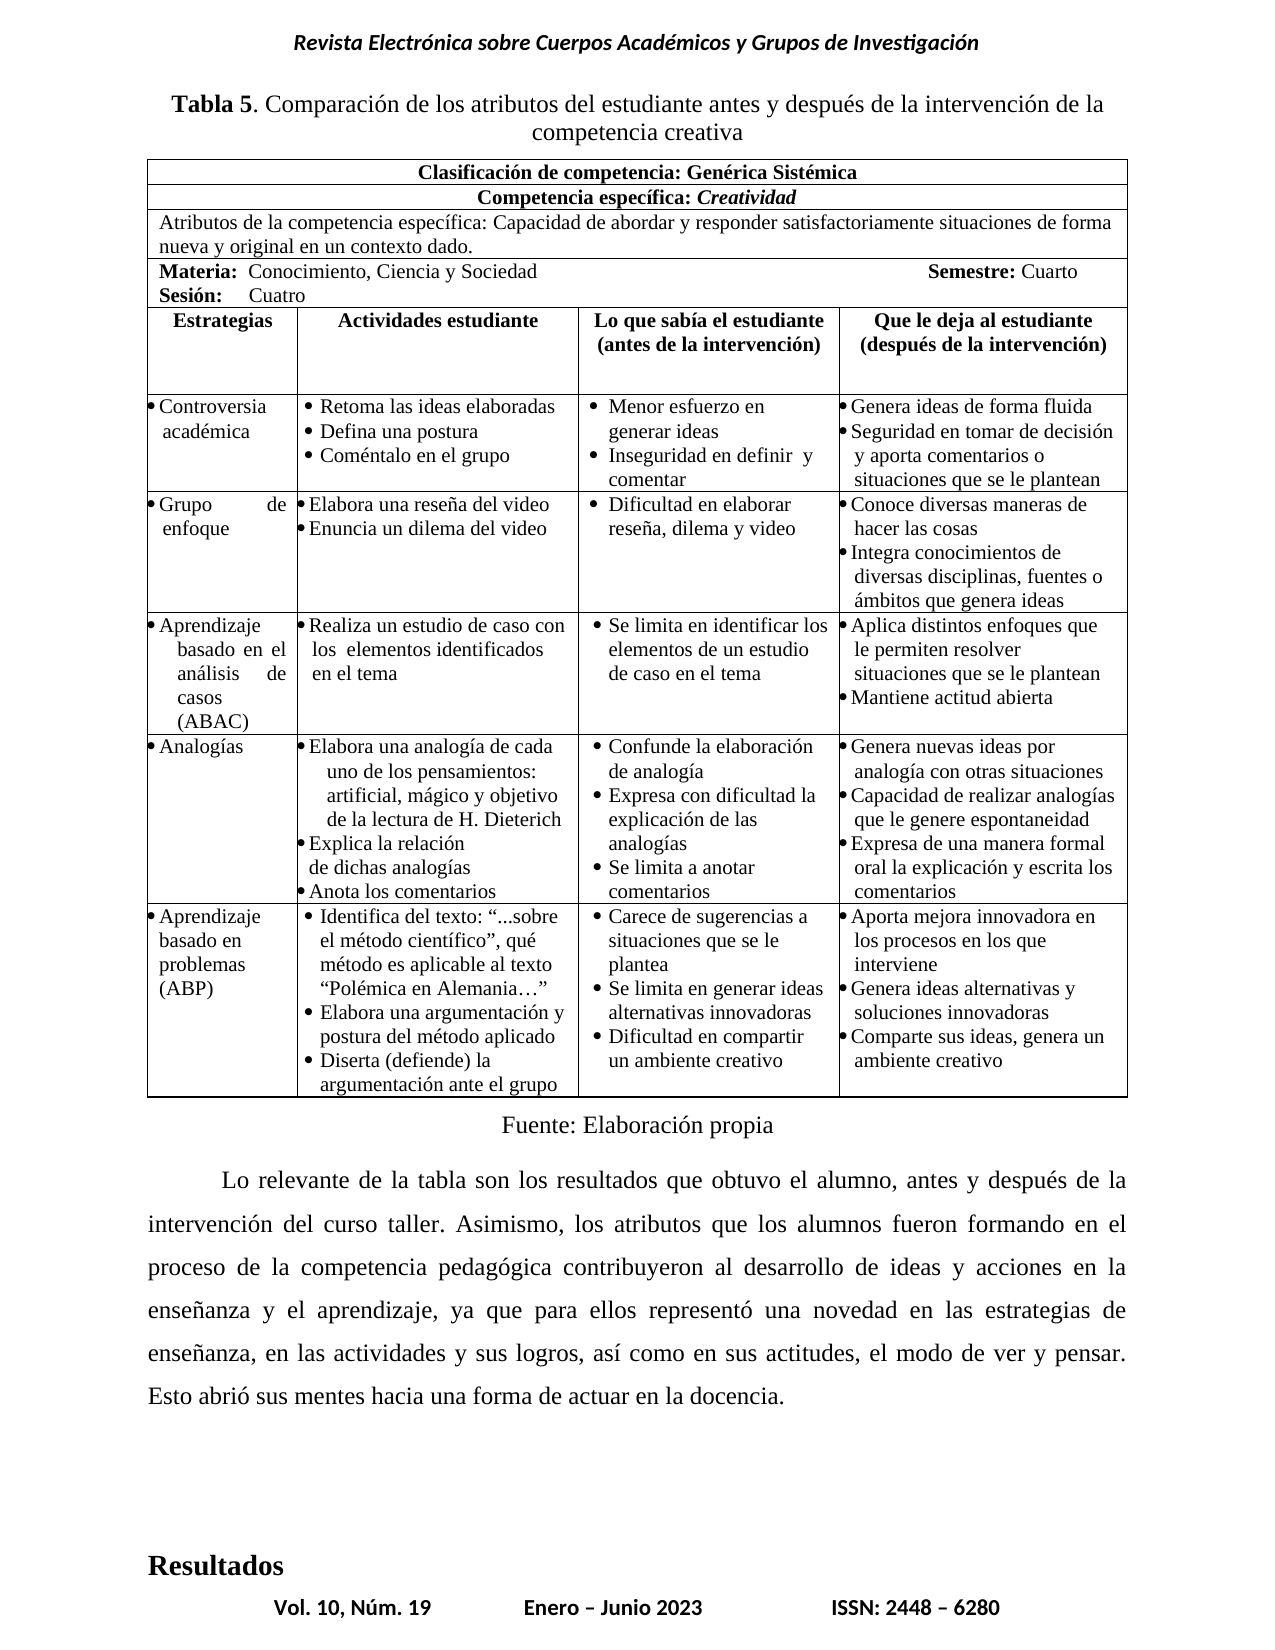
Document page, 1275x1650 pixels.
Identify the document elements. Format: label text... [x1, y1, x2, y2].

table_cell Aprendizaje basado en problemas (ABP) [148, 904, 297, 1096]
table_cell Estrategias [148, 308, 297, 393]
table_header Clasificación de competencia: Genérica Sistémica [148, 160, 1127, 184]
table_cell Elabora una analogía de cada uno de los pensamientos: artificial, mágico y objetivo de la lectura de H. Dieterich Explica la relación de dichas analogías Anota los comentarios [298, 735, 578, 903]
text Resultados [148, 1548, 1127, 1582]
text Lo relevante de la tabla son los resultados que obtuvo el alumno, antes y después de la intervención del curso taller. Asimismo, los atributos que los alumnos fueron formando en el proceso de la competencia pedagógica contribuyeron al desarrollo de ideas y acciones en la enseñanza y el aprendizaje, ya que para ellos representó una novedad en las estrategias de enseñanza, en las actividades y sus logros, así como en sus actitudes, el modo de ver y pensar. Esto abrió sus mentes hacia una forma de actuar en la docencia. [148, 1166, 1127, 1410]
table_cell Realiza un estudio de caso con los elementos identificados en el tema [298, 613, 578, 733]
table_cell Elabora una reseña del video Enuncia un dilema del video [298, 492, 578, 612]
text Tabla 5. Comparación de los atributos del estudiante antes y después de la intervención de la competencia creativa [148, 89, 1127, 146]
table_cell Aprendizaje basado en el análisis de casos (ABAC) [148, 613, 297, 733]
table_cell Conoce diversas maneras de hacer las cosas Integra conocimientos de diversas disciplinas, fuentes o ámbitos que genera ideas [840, 492, 1127, 612]
table_cell Menor esfuerzo en generar ideas Inseguridad en definir y comentar [579, 395, 839, 491]
table_cell Confunde la elaboración de analogía Expresa con dificultad la explicación de las analogías Se limita a anotar comentarios [579, 735, 839, 903]
table_cell Dificultad en elaborar reseña, dilema y video [579, 492, 839, 612]
table_cell Identifica del texto: “...sobre el método científico”, qué método es aplicable al texto “Polémica en Alemania…” Elabora una argumentación y postura del método aplicado Diserta (defiende) la argumentación ante el grupo [298, 904, 578, 1096]
table_cell Genera ideas de forma fluida Seguridad en tomar de decisión y aporta comentarios o situaciones que se le plantean [840, 395, 1127, 491]
text Fuente: Elaboración propia [148, 1110, 1127, 1139]
table_cell Se limita en identificar los elementos de un estudio de caso en el tema [579, 613, 839, 733]
table_cell Atributos de la competencia específica: Capacidad de abordar y responder satisfactoriamente situaciones de forma nueva y original en un contexto dado. [148, 210, 1127, 258]
table_cell Retoma las ideas elaboradas Defina una postura Coméntalo en el grupo [298, 395, 578, 491]
table_cell Aplica distintos enfoques que le permiten resolver situaciones que se le plantean Mantiene actitud abierta [840, 613, 1127, 733]
table_cell Lo que sabía el estudiante (antes de la intervención) [579, 308, 839, 393]
table_cell Competencia específica: Creatividad [148, 185, 1127, 209]
table_cell Que le deja al estudiante (después de la intervención) [840, 308, 1127, 393]
table_cell Materia: Conocimiento, Ciencia y Sociedad Semestre: Cuarto Sesión: Cuatro [148, 259, 1127, 307]
table_cell Controversia académica [148, 395, 297, 491]
table_cell Carece de sugerencias a situaciones que se le plantea Se limita en generar ideas alternativas innovadoras Dificultad en compartir un ambiente creativo [579, 904, 839, 1096]
table_cell Grupo de enfoque [148, 492, 297, 612]
table_cell Genera nuevas ideas por analogía con otras situaciones Capacidad de realizar analogías que le genere espontaneidad Expresa de una manera formal oral la explicación y escrita los comentarios [840, 735, 1127, 903]
table_cell Analogías [148, 735, 297, 903]
table_cell Aporta mejora innovadora en los procesos en los que interviene Genera ideas alternativas y soluciones innovadoras Comparte sus ideas, genera un ambiente creativo [840, 904, 1127, 1096]
table_cell Actividades estudiante [298, 308, 578, 393]
